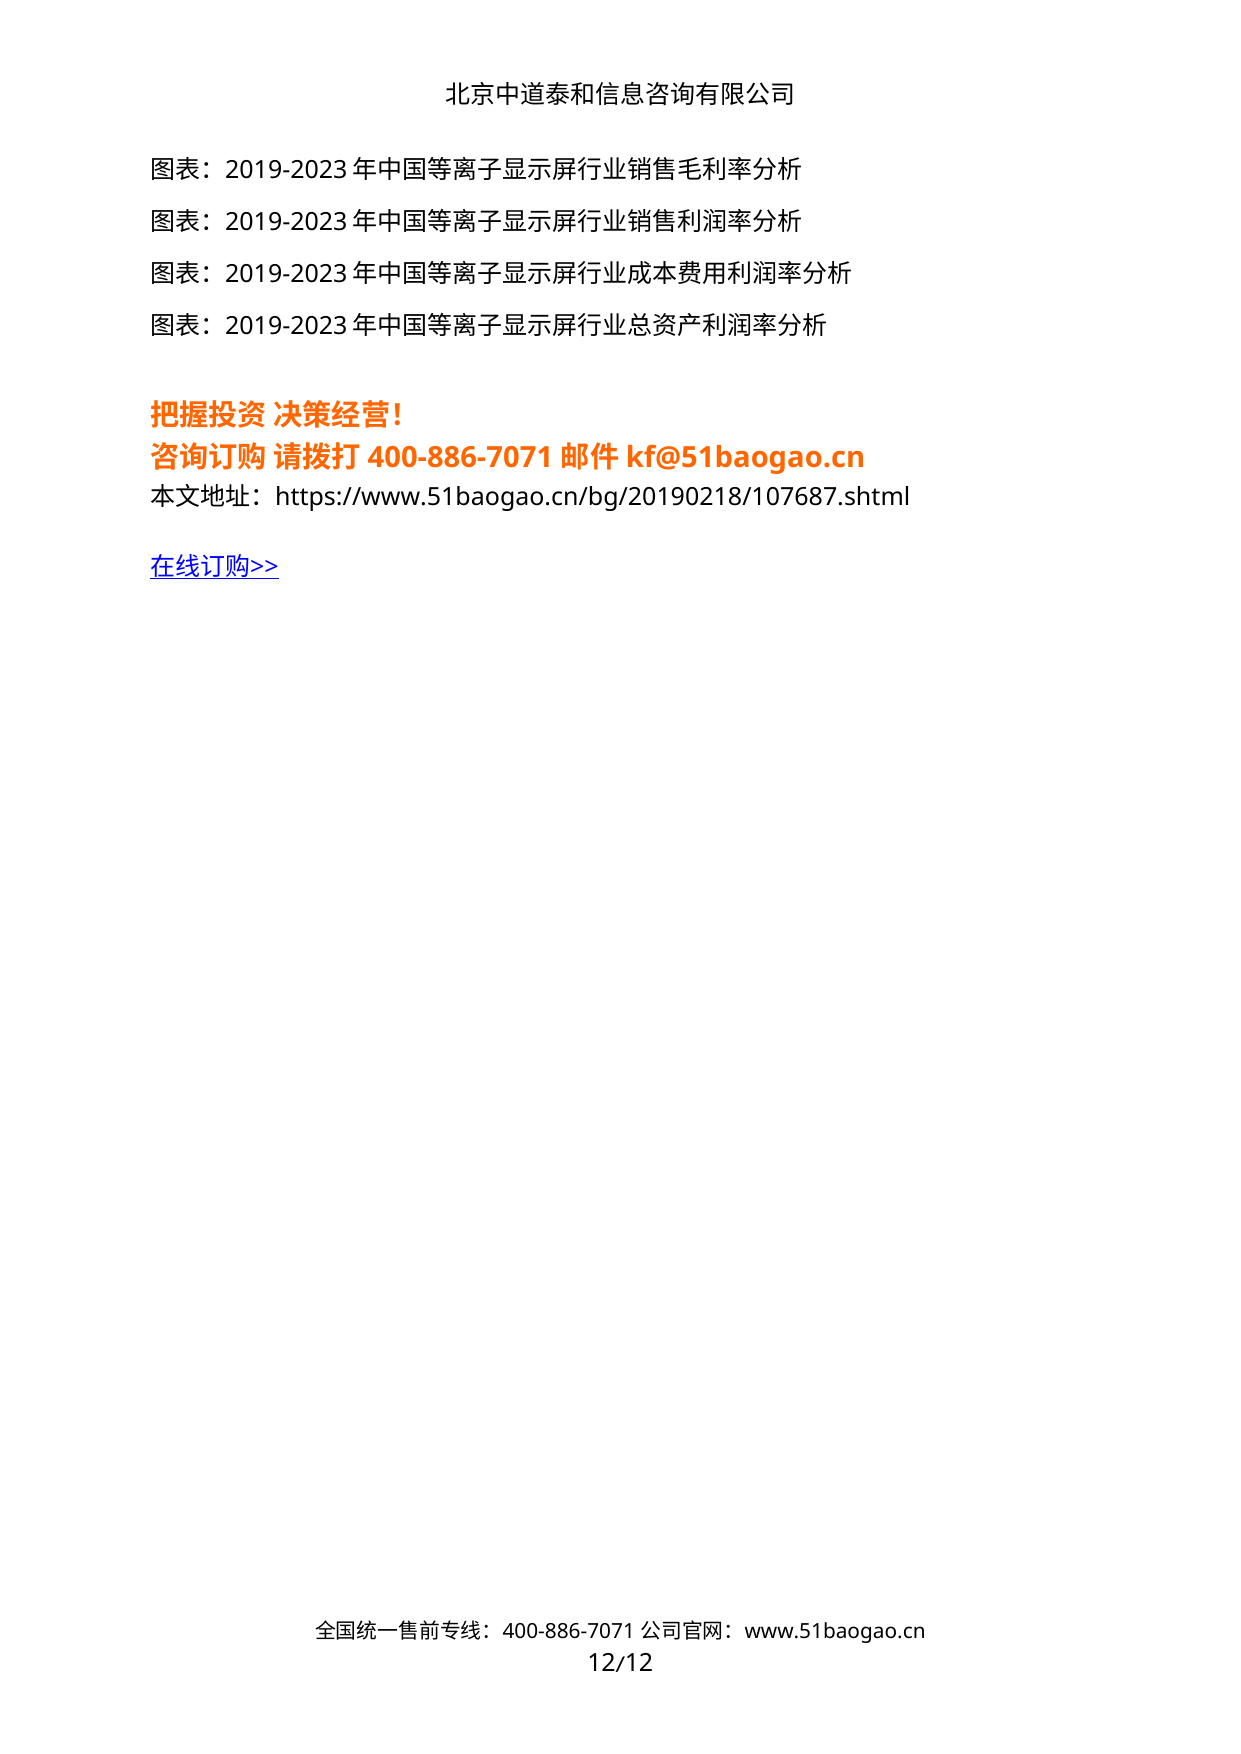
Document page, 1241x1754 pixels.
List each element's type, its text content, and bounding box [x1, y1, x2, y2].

text 图表：2019-2023年中国等离子显示屏行业销售利润率分析 [150, 202, 1090, 238]
text 图表：2019-2023年中国等离子显示屏行业成本费用利润率分析 [150, 254, 1090, 290]
text 在线订购>> [150, 512, 1090, 583]
text 把握投资 决策经营！咨询订购 请拨打 400-886-7071 邮件 kf@51baogao.cn本文地址：https://www.51baogao.cn/bg/20190218/107687.shtml [150, 357, 1090, 512]
text 图表：2019-2023年中国等离子显示屏行业总资产利润率分析 [150, 306, 1090, 342]
text 图表：2019-2023年中国等离子显示屏行业销售毛利率分析 [150, 150, 1090, 186]
